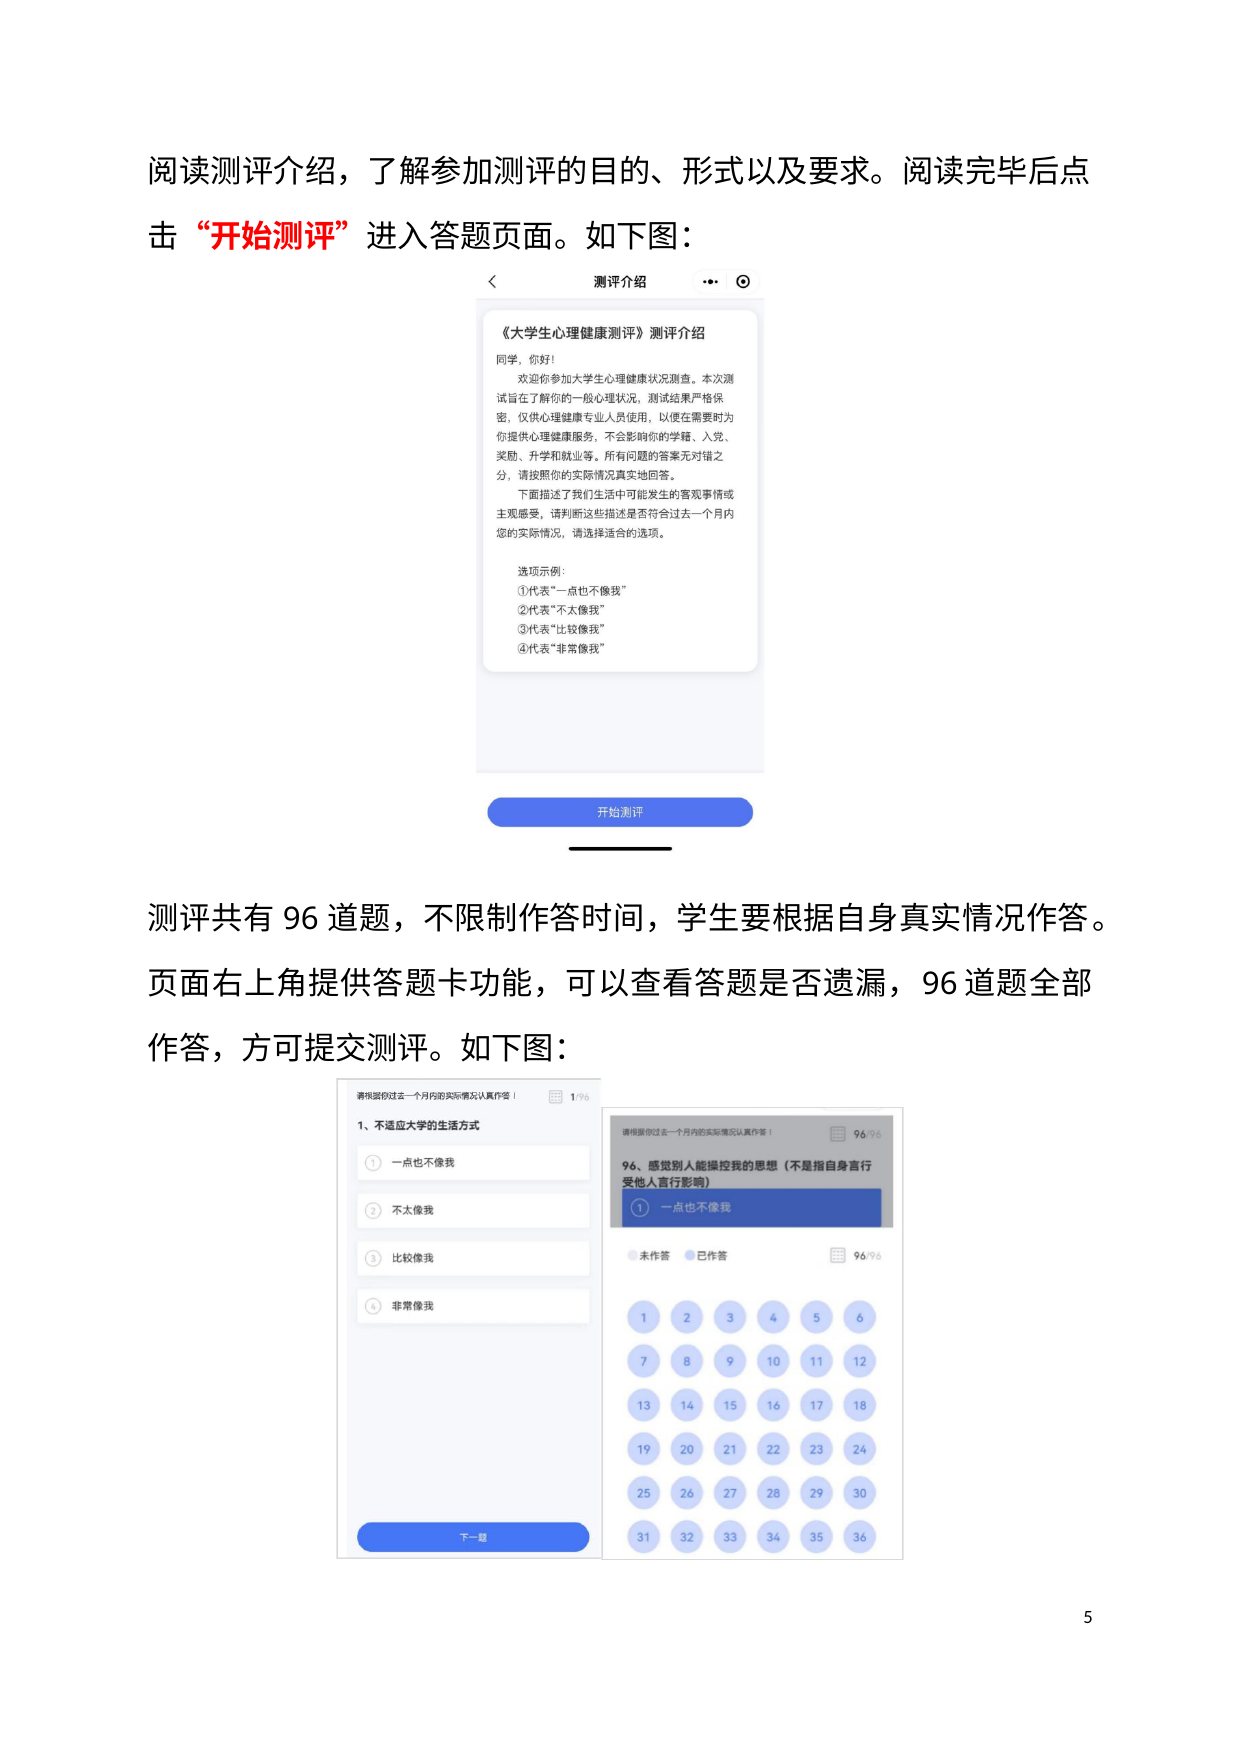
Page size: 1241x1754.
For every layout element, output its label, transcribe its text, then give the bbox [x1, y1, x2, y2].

text 阅读测评介绍，了解参加测评的目的、形式以及要求。阅读完毕后点击“开始测评”进入答题页面。如下图： [148, 136, 1092, 266]
text 测评共有 96 道题，不限制作答时间，学生要根据自身真实情况作答。页面右上角提供答题卡功能，可以查看答题是否遗漏，96道题全部作答，方可提交测评。如下图： [148, 883, 1092, 1078]
picture [336, 1078, 904, 1560]
picture [475, 266, 765, 856]
